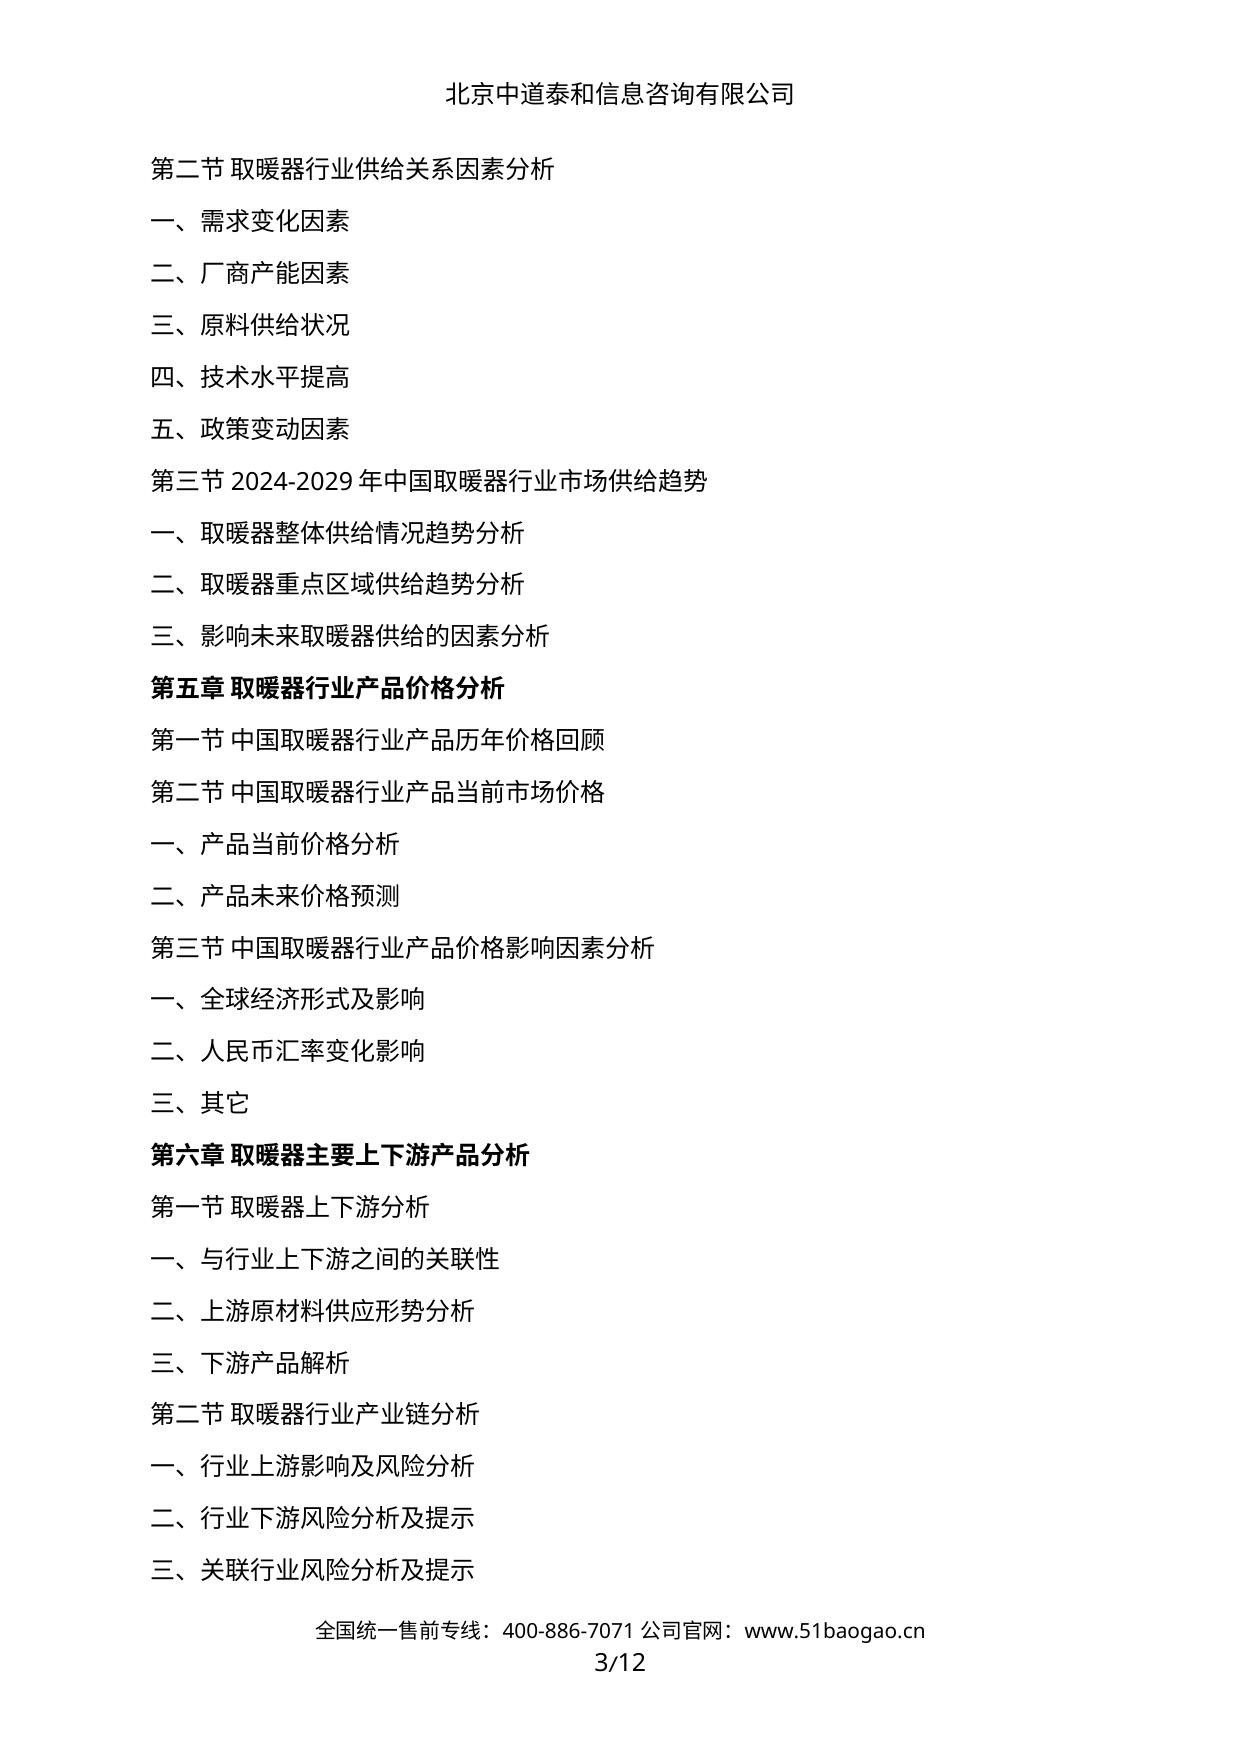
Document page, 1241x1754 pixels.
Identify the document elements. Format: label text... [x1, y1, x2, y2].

text 第二节 中国取暖器行业产品当前市场价格 [150, 772, 1090, 809]
text 二、上游原材料供应形势分析 [150, 1291, 1090, 1327]
text 一、行业上游影响及风险分析 [150, 1447, 1090, 1483]
text 二、取暖器重点区域供给趋势分析 [150, 565, 1090, 601]
text 二、人民币汇率变化影响 [150, 1032, 1090, 1068]
text 五、政策变动因素 [150, 409, 1090, 446]
text 第二节 取暖器行业产业链分析 [150, 1395, 1090, 1431]
text 二、产品未来价格预测 [150, 876, 1090, 912]
text 一、取暖器整体供给情况趋势分析 [150, 513, 1090, 549]
text 一、产品当前价格分析 [150, 824, 1090, 861]
text 第三节 中国取暖器行业产品价格影响因素分析 [150, 928, 1090, 964]
text 一、需求变化因素 [150, 202, 1090, 238]
text 第一节 取暖器上下游分析 [150, 1187, 1090, 1224]
text 第六章 取暖器主要上下游产品分析 [150, 1136, 1090, 1172]
text 三、关联行业风险分析及提示 [150, 1551, 1090, 1587]
text 第二节 取暖器行业供给关系因素分析 [150, 150, 1090, 186]
text 二、行业下游风险分析及提示 [150, 1499, 1090, 1535]
text 二、厂商产能因素 [150, 254, 1090, 290]
text 第三节 2024-2029年中国取暖器行业市场供给趋势 [150, 461, 1090, 497]
text 三、影响未来取暖器供给的因素分析 [150, 617, 1090, 653]
text 第五章 取暖器行业产品价格分析 [150, 669, 1090, 705]
text 第一节 中国取暖器行业产品历年价格回顾 [150, 721, 1090, 757]
text 三、原料供给状况 [150, 306, 1090, 342]
text 一、全球经济形式及影响 [150, 980, 1090, 1016]
text 三、其它 [150, 1084, 1090, 1120]
text 一、与行业上下游之间的关联性 [150, 1239, 1090, 1276]
text 三、下游产品解析 [150, 1343, 1090, 1379]
text 四、技术水平提高 [150, 357, 1090, 394]
